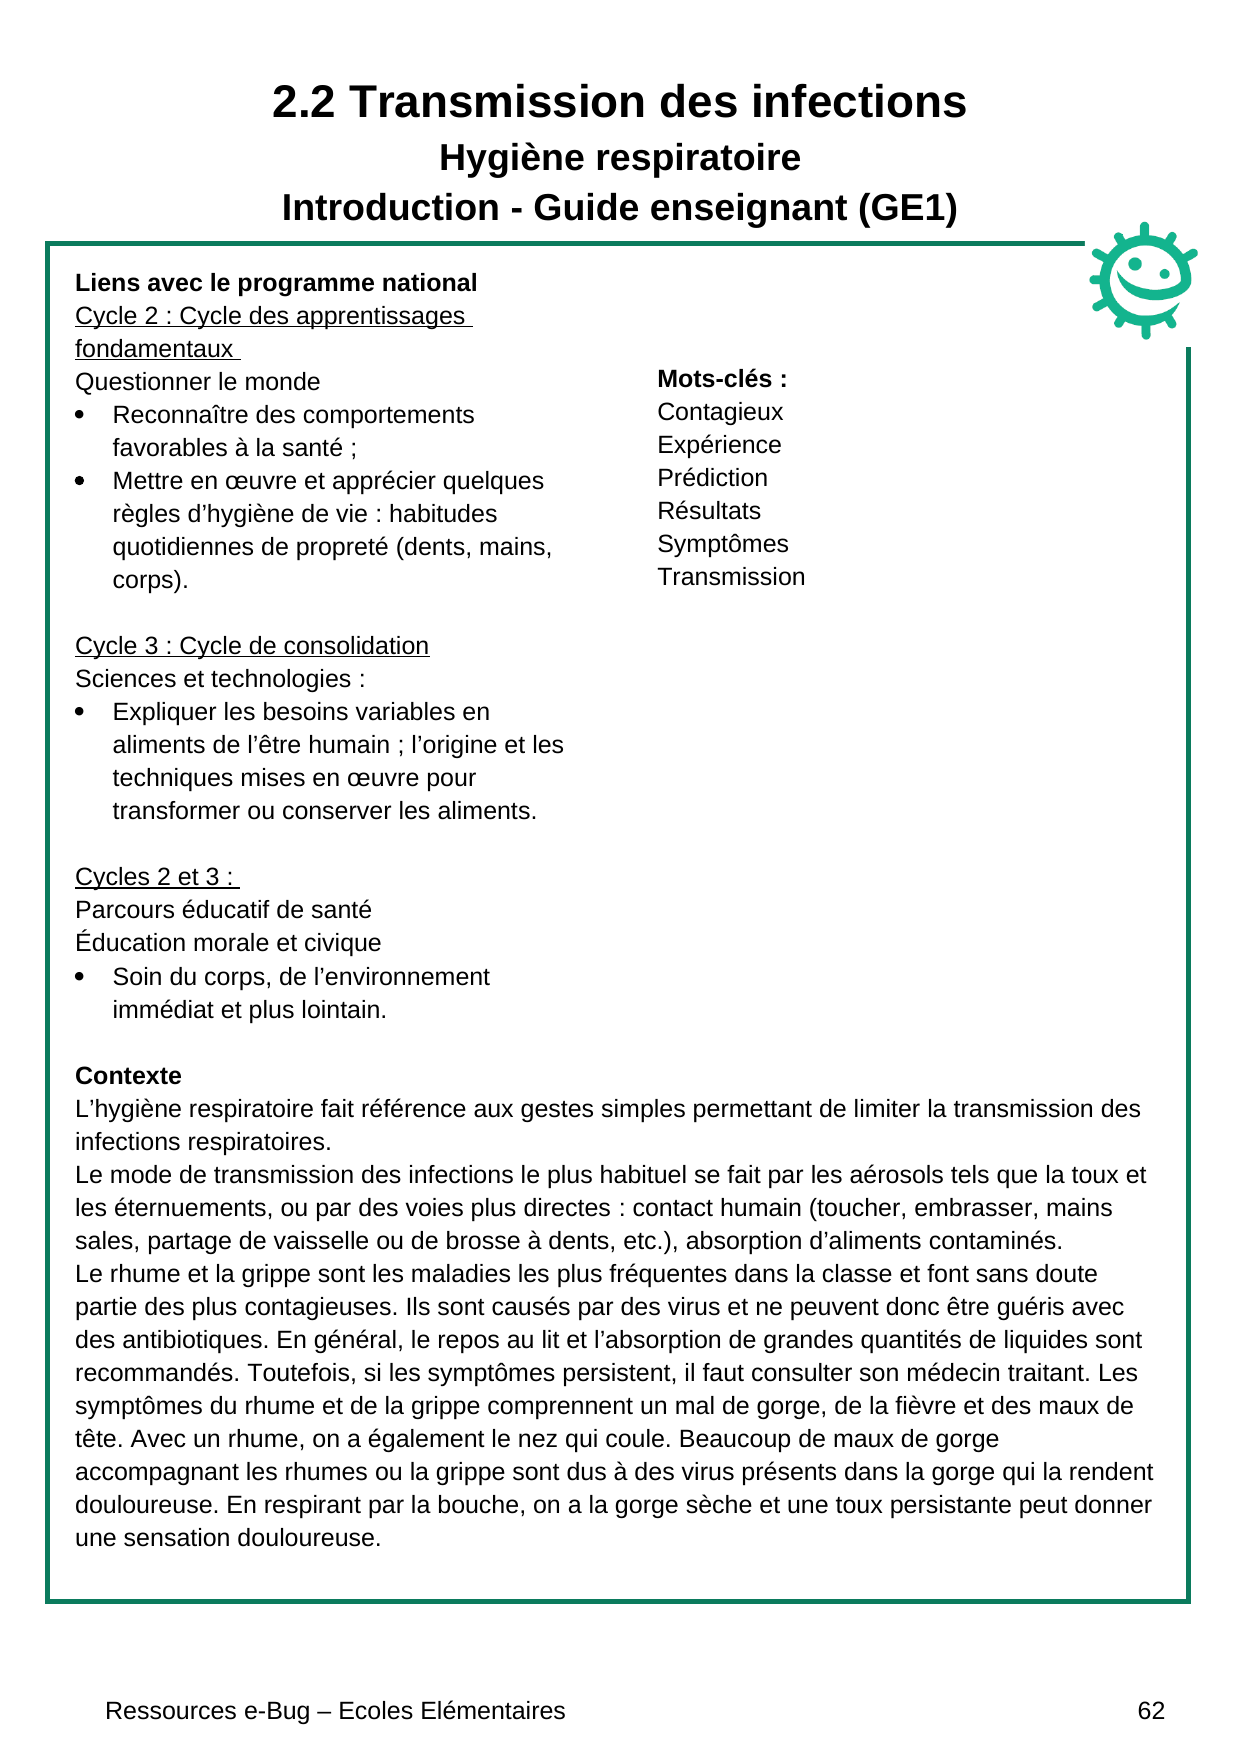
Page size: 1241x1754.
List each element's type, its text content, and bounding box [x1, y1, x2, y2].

subtitle Liens avec le programme national [75, 268, 583, 296]
subtitle Contexte [75, 1061, 1165, 1089]
picture [1084, 218, 1209, 347]
text Résultats [657, 496, 1165, 525]
list Soin du corps, de l’environnement immédiat et plus lointain. [75, 961, 583, 1023]
text Cycle 2 : Cycle des apprentissages fondamentaux [75, 301, 583, 362]
text Le rhume et la grippe sont les maladies les plus fréquentes dans la classe et font sans doute partie des plus contagieuses. Ils sont causés par des virus et ne peuvent donc être guéris avec des antibiotiques. En général, le repos au lit et l’absorption de grandes quantités de liquides sont recommandés. Toutefois, si les symptômes persistent, il faut consulter son médecin traitant. Les symptômes du rhume et de la grippe comprennent un mal de gorge, de la fièvre et des maux de tête. Avec un rhume, on a également le nez qui coule. Beaucoup de maux de gorge accompagnant les rhumes ou la grippe sont dus à des virus présents dans la gorge qui la rendent douloureuse. En respirant par la bouche, on a la gorge sèche et une toux persistante peut donner une sensation douloureuse. [75, 1259, 1165, 1552]
text Sciences et technologies : [75, 664, 583, 693]
text Éducation morale et civique [75, 928, 583, 957]
text Questionner le monde [75, 367, 583, 396]
list Reconnaître des comportements favorables à la santé ; [75, 400, 583, 462]
text L’hygiène respiratoire fait référence aux gestes simples permettant de limiter la transmission des infections respiratoires. [75, 1094, 1165, 1155]
text Cycles 2 et 3 : [75, 862, 583, 891]
list Expliquer les besoins variables en aliments de l’être humain ; l’origine et les techniques mises en œuvre pour transformer ou conserver les aliments. [75, 697, 583, 825]
subtitle 2.2 Transmission des infections [75, 75, 1165, 128]
subtitle Introduction - Guide enseignant (GE1) [75, 185, 1165, 228]
list Mettre en œuvre et apprécier quelques règles d’hygiène de vie : habitudes quotidiennes de propreté (dents, mains, corps). [75, 466, 583, 594]
text Prédiction [657, 463, 1165, 492]
text Expérience [657, 430, 1165, 459]
text Transmission [657, 562, 1165, 591]
subtitle Mots-clés : [657, 364, 1165, 393]
text Parcours éducatif de santé [75, 895, 583, 924]
text Cycle 3 : Cycle de consolidation [75, 631, 583, 660]
subtitle Hygiène respiratoire [75, 136, 1165, 179]
text Le mode de transmission des infections le plus habituel se fait par les aérosols tels que la toux et les éternuements, ou par des voies plus directes : contact humain (toucher, embrasser, mains sales, partage de vaisselle ou de brosse à dents, etc.), absorption d’aliments contaminés. [75, 1160, 1165, 1254]
text Symptômes [657, 529, 1165, 558]
text Contagieux [657, 397, 1165, 426]
